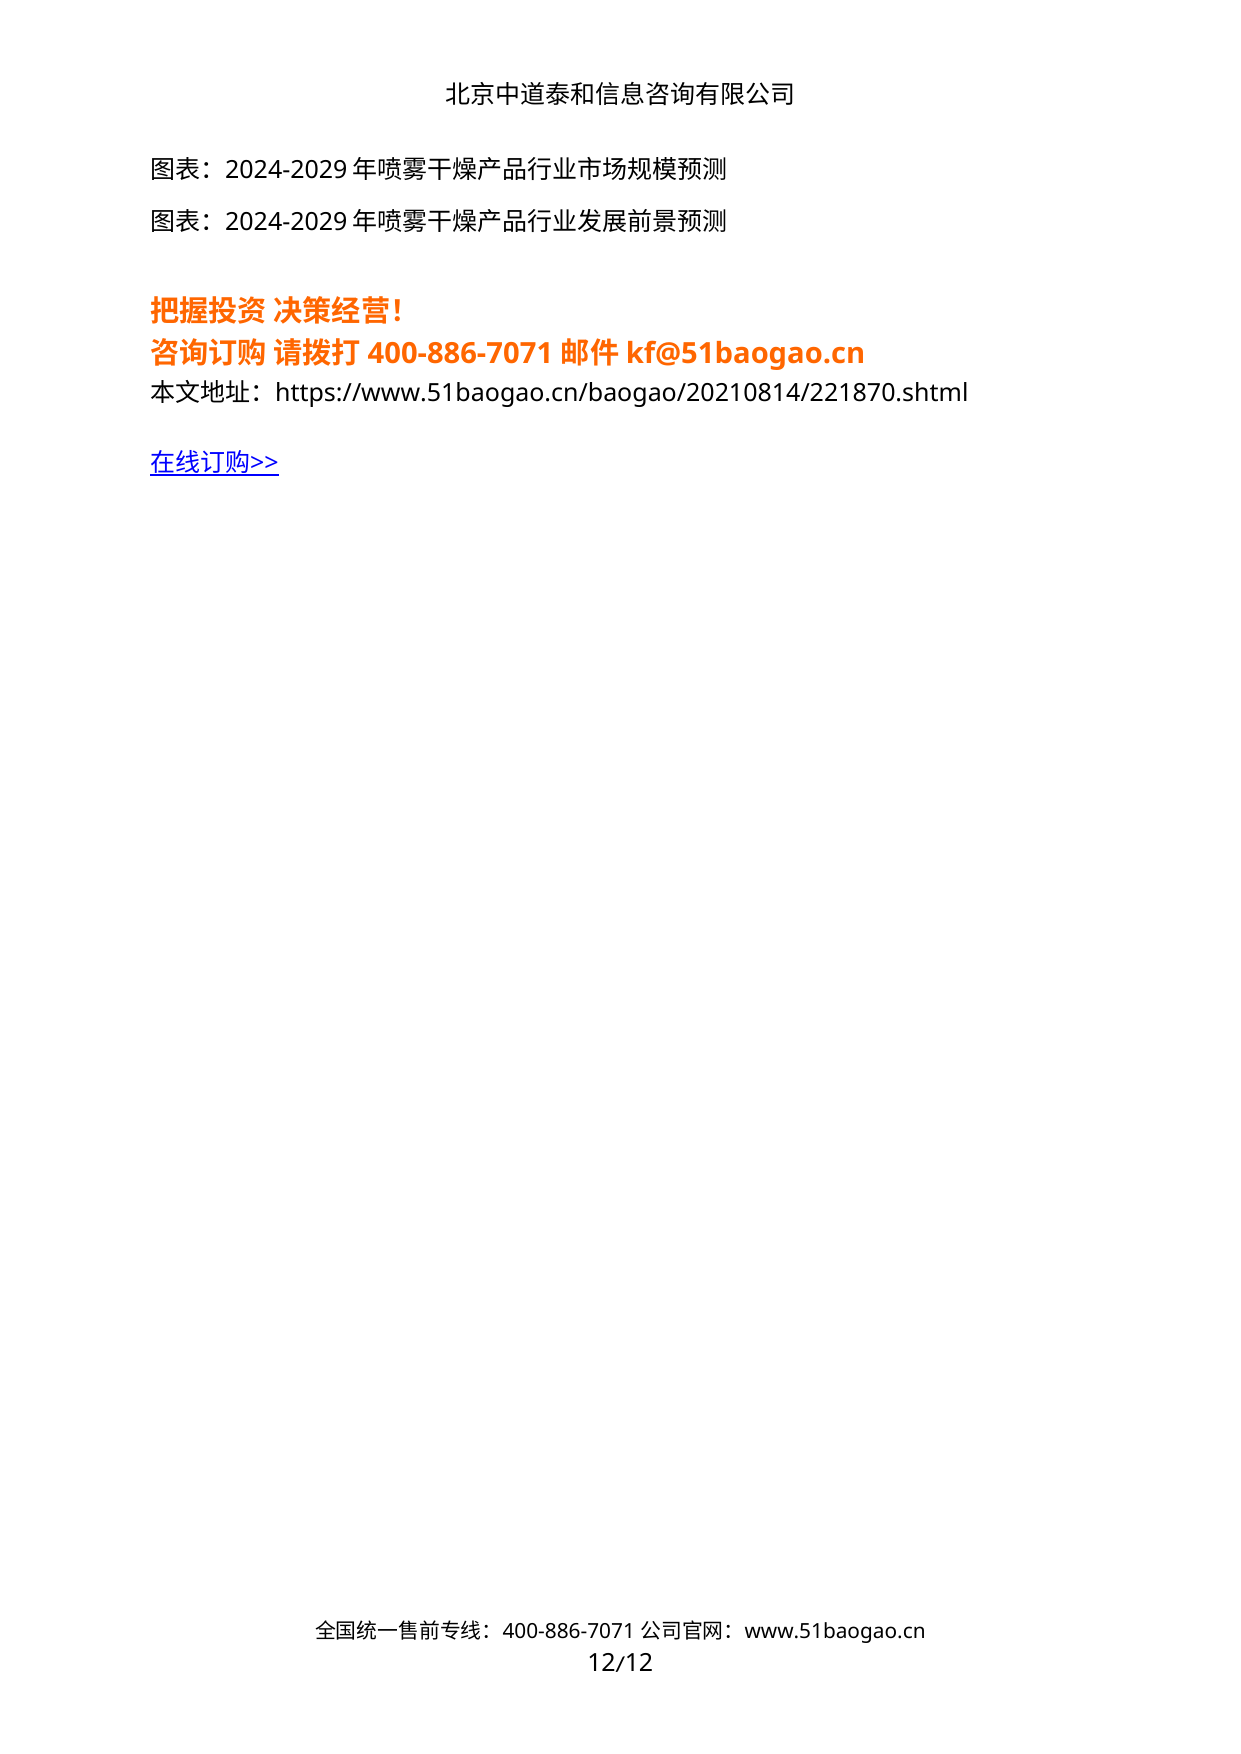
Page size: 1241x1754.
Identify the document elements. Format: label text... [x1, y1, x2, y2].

text 在线订购>> [150, 409, 1090, 479]
text 把握投资 决策经营！咨询订购 请拨打 400-886-7071 邮件 kf@51baogao.cn本文地址：https://www.51baogao.cn/baogao/20210814/221870.shtml [150, 254, 1090, 409]
text 图表：2024-2029年喷雾干燥产品行业市场规模预测 [150, 150, 1090, 186]
text 图表：2024-2029年喷雾干燥产品行业发展前景预测 [150, 202, 1090, 238]
